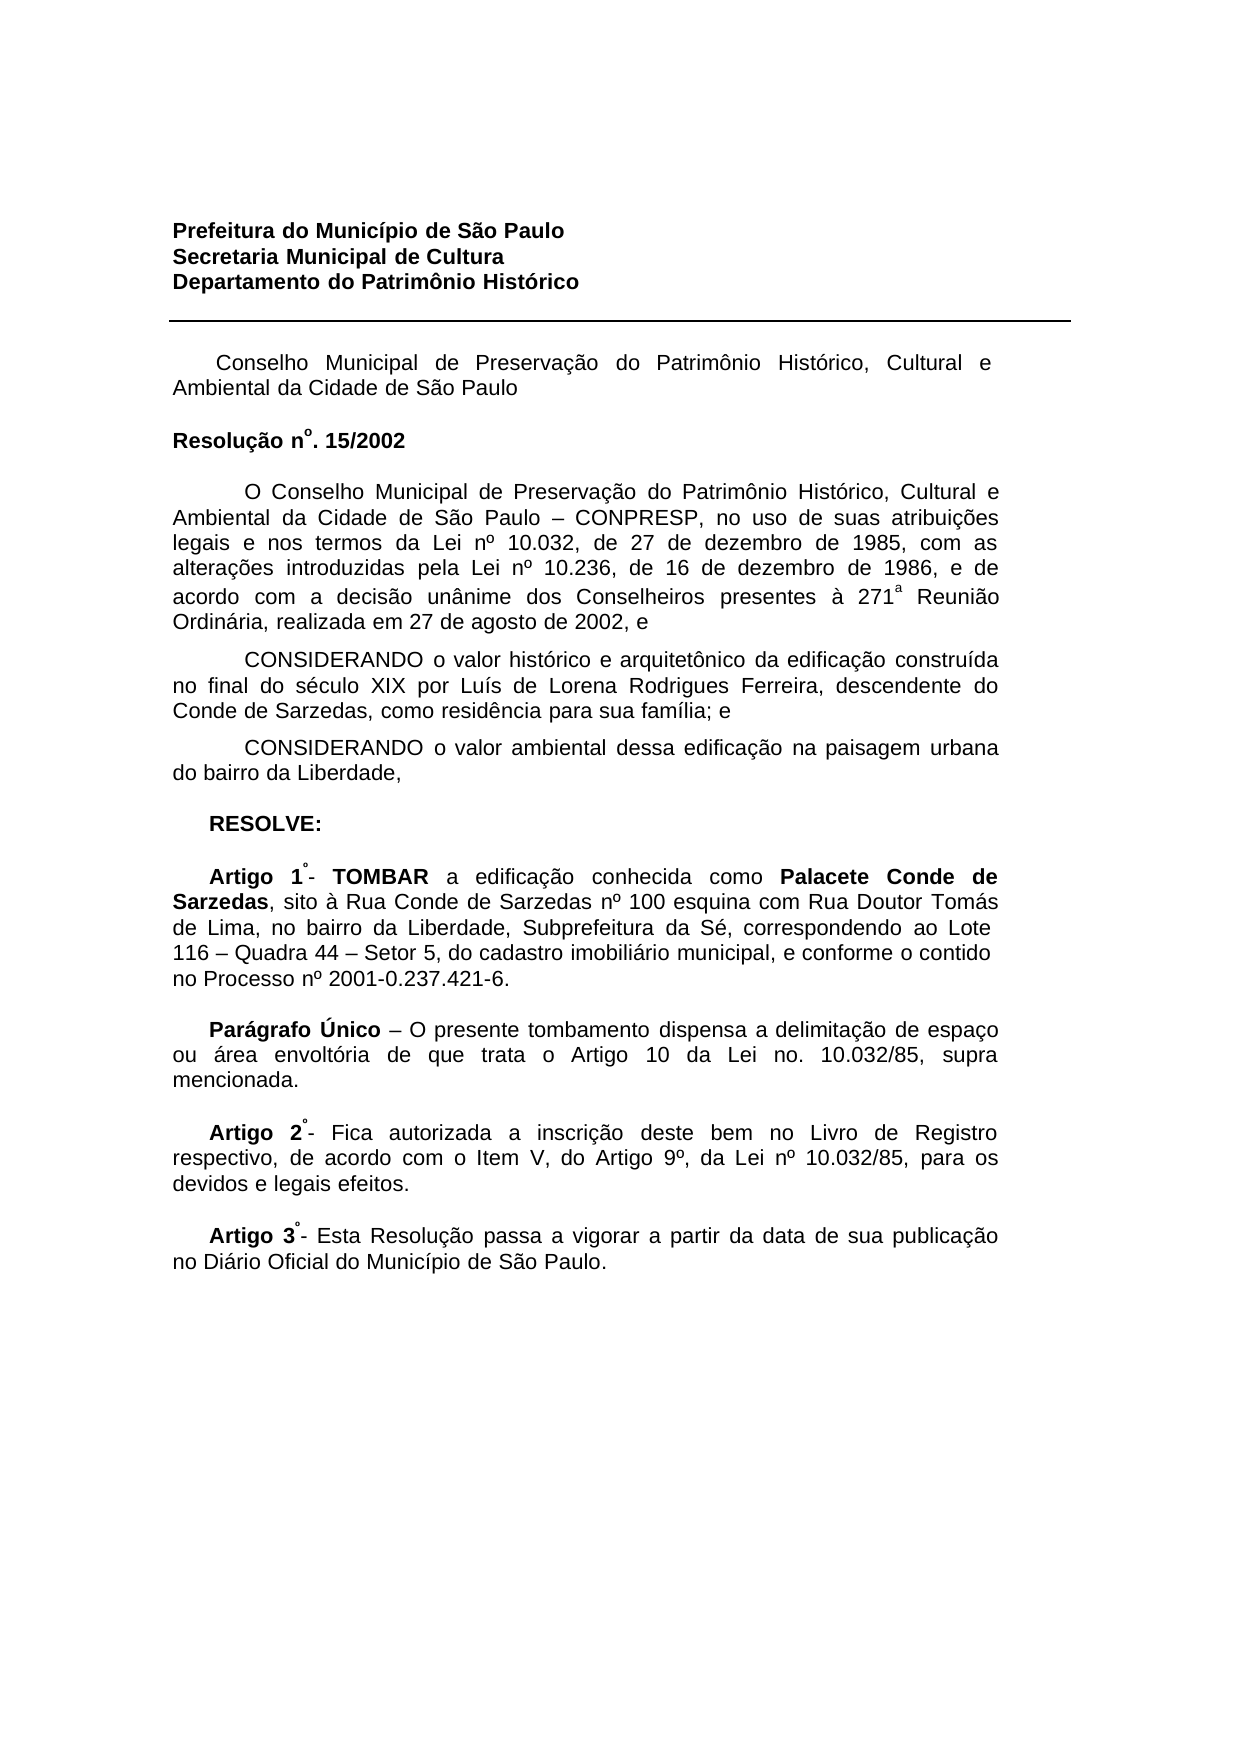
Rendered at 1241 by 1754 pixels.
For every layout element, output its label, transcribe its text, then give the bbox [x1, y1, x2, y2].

text O Conselho Municipal de Preservação do Patrimônio Histórico, Cultural e Ambiental da Cidade de São Paulo – CONPRESP, no uso de suas atribuições legais e nos termos da Lei nº 10.032, de 27 de dezembro de 1985, com as alterações introduzidas pela Lei nº 10.236, de 16 de dezembro de 1986, e de acordo com a decisão unânime dos Conselheiros presentes à 271a Reunião Ordinária, realizada em 27 de agosto de 2002, e [172, 479, 999, 634]
text Resolução no. 15/2002 [172, 424, 1065, 453]
text Artigo 2º- Fica autorizada a inscrição deste bem no Livro de Registro respectivo, de acordo com o Item V, do Artigo 9º, da Lei nº 10.032/85, para os devidos e legais efeitos. [172, 1116, 999, 1196]
text Artigo 3º- Esta Resolução passa a vigorar a partir da data de sua publicação no Diário Oficial do Município de São Paulo. [172, 1219, 999, 1274]
text Ambiental da Cidade de São Paulo [172, 375, 1065, 400]
text 116 – Quadra 44 – Setor 5, do cadastro imobiliário municipal, e conforme o contido no Processo nº 2001-0.237.421-6. [172, 940, 999, 991]
text Conselho Municipal de Preservação do Patrimônio Histórico, Cultural e [216, 349, 1065, 374]
text Prefeitura do Município de São Paulo Secretaria Municipal de Cultura Departamento do Patrimônio Histórico [172, 218, 585, 294]
text CONSIDERANDO o valor histórico e arquitetônico da edificação construída no final do século XIX por Luís de Lorena Rodrigues Ferreira, descendente do Conde de Sarzedas, como residência para sua família; e [172, 647, 999, 723]
text Artigo 1º- TOMBAR a edificação conhecida como Palacete Conde de Sarzedas, sito à Rua Conde de Sarzedas nº 100 esquina com Rua Doutor Tomás de Lima, no bairro da Liberdade, Subprefeitura da Sé, correspondendo ao Lote [172, 860, 999, 940]
text Parágrafo Único – O presente tombamento dispensa a delimitação de espaço ou área envoltória de que trata o Artigo 10 da Lei no. 10.032/85, supra mencionada. [172, 1016, 999, 1092]
text CONSIDERANDO o valor ambiental dessa edificação na paisagem urbana do bairro da Liberdade, [172, 734, 999, 785]
text RESOLVE: [209, 811, 1065, 836]
